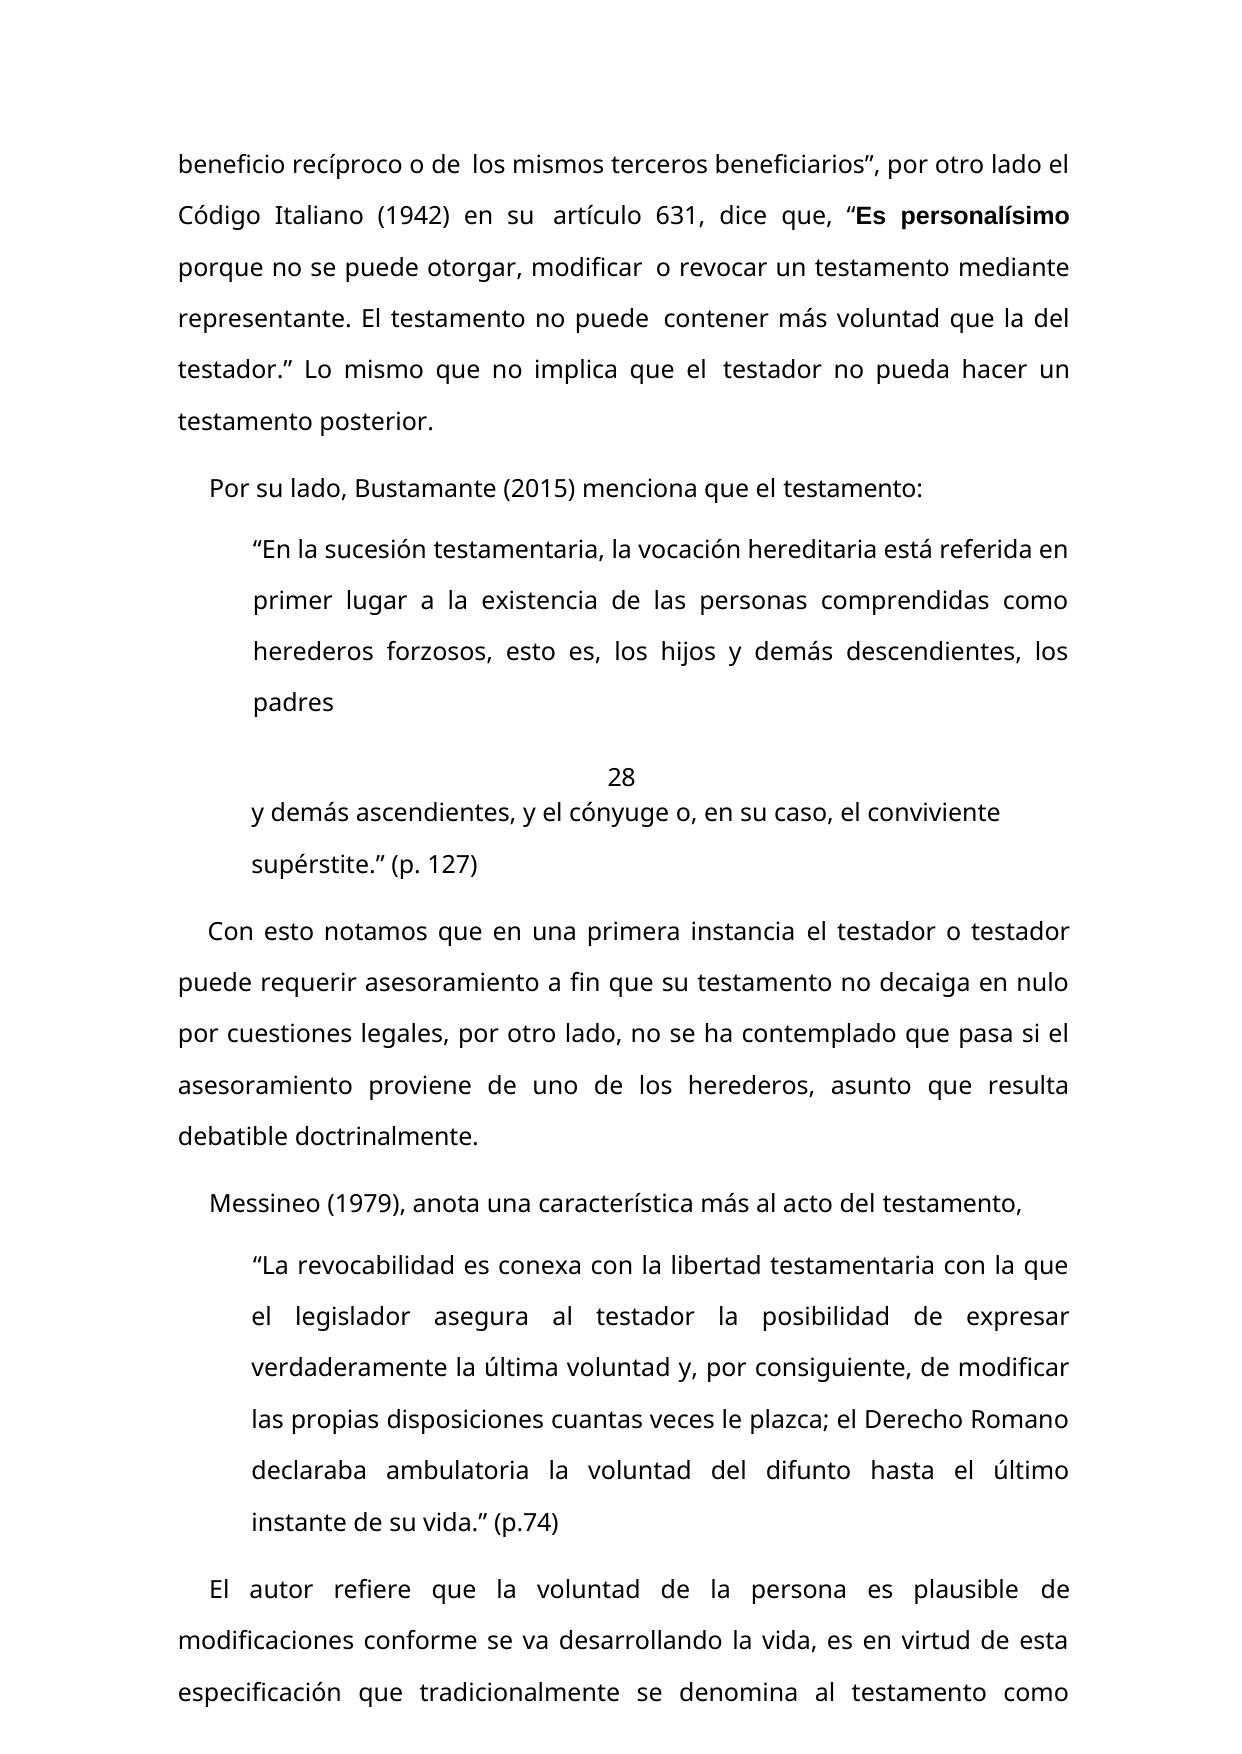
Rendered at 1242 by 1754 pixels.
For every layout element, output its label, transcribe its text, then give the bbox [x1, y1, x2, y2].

text “La revocabilidad es conexa con la libertad testamentaria con la que el legislador asegura al testador la posibilidad de expresar verdaderamente la última voluntad y, por consiguiente, de modificar las propias disposiciones cuantas veces le plazca; el Derecho Romano declaraba ambulatoria la voluntad del difunto hasta el último instante de su vida.” (p.74) [251, 1247, 1070, 1538]
text 28 [607, 760, 1108, 794]
text “En la sucesión testamentaria, la vocación hereditaria está referida en primer lugar a la existencia de las personas comprendidas como herederos forzosos, esto es, los hijos y demás descendientes, los padres [253, 532, 1069, 719]
text Por su lado, Bustamante (2015) menciona que el testamento: [209, 470, 1108, 504]
text beneficio recíproco o de los mismos terceros beneficiarios”, por otro lado el Código Italiano (1942) en su artículo 631, dice que, “Es personalísimo porque no se puede otorgar, modificar o revocar un testamento mediante representante. El testamento no puede contener más voluntad que la del testador.” Lo mismo que no implica que el testador no pueda hacer un testamento posterior. [178, 147, 1070, 437]
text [178, 1572, 1070, 1708]
text Con esto notamos que en una primera instancia el testador o testador puede requerir asesoramiento a fin que su testamento no decaiga en nulo por cuestiones legales, por otro lado, no se ha contemplado que pasa si el asesoramiento proviene de uno de los herederos, asunto que resulta debatible doctrinalmente. [178, 913, 1070, 1153]
text Messineo (1979), anota una característica más al acto del testamento, [209, 1186, 1108, 1220]
text y demás ascendientes, y el cónyuge o, en su caso, el conviviente supérstite.” (p. 127) [251, 795, 1062, 881]
